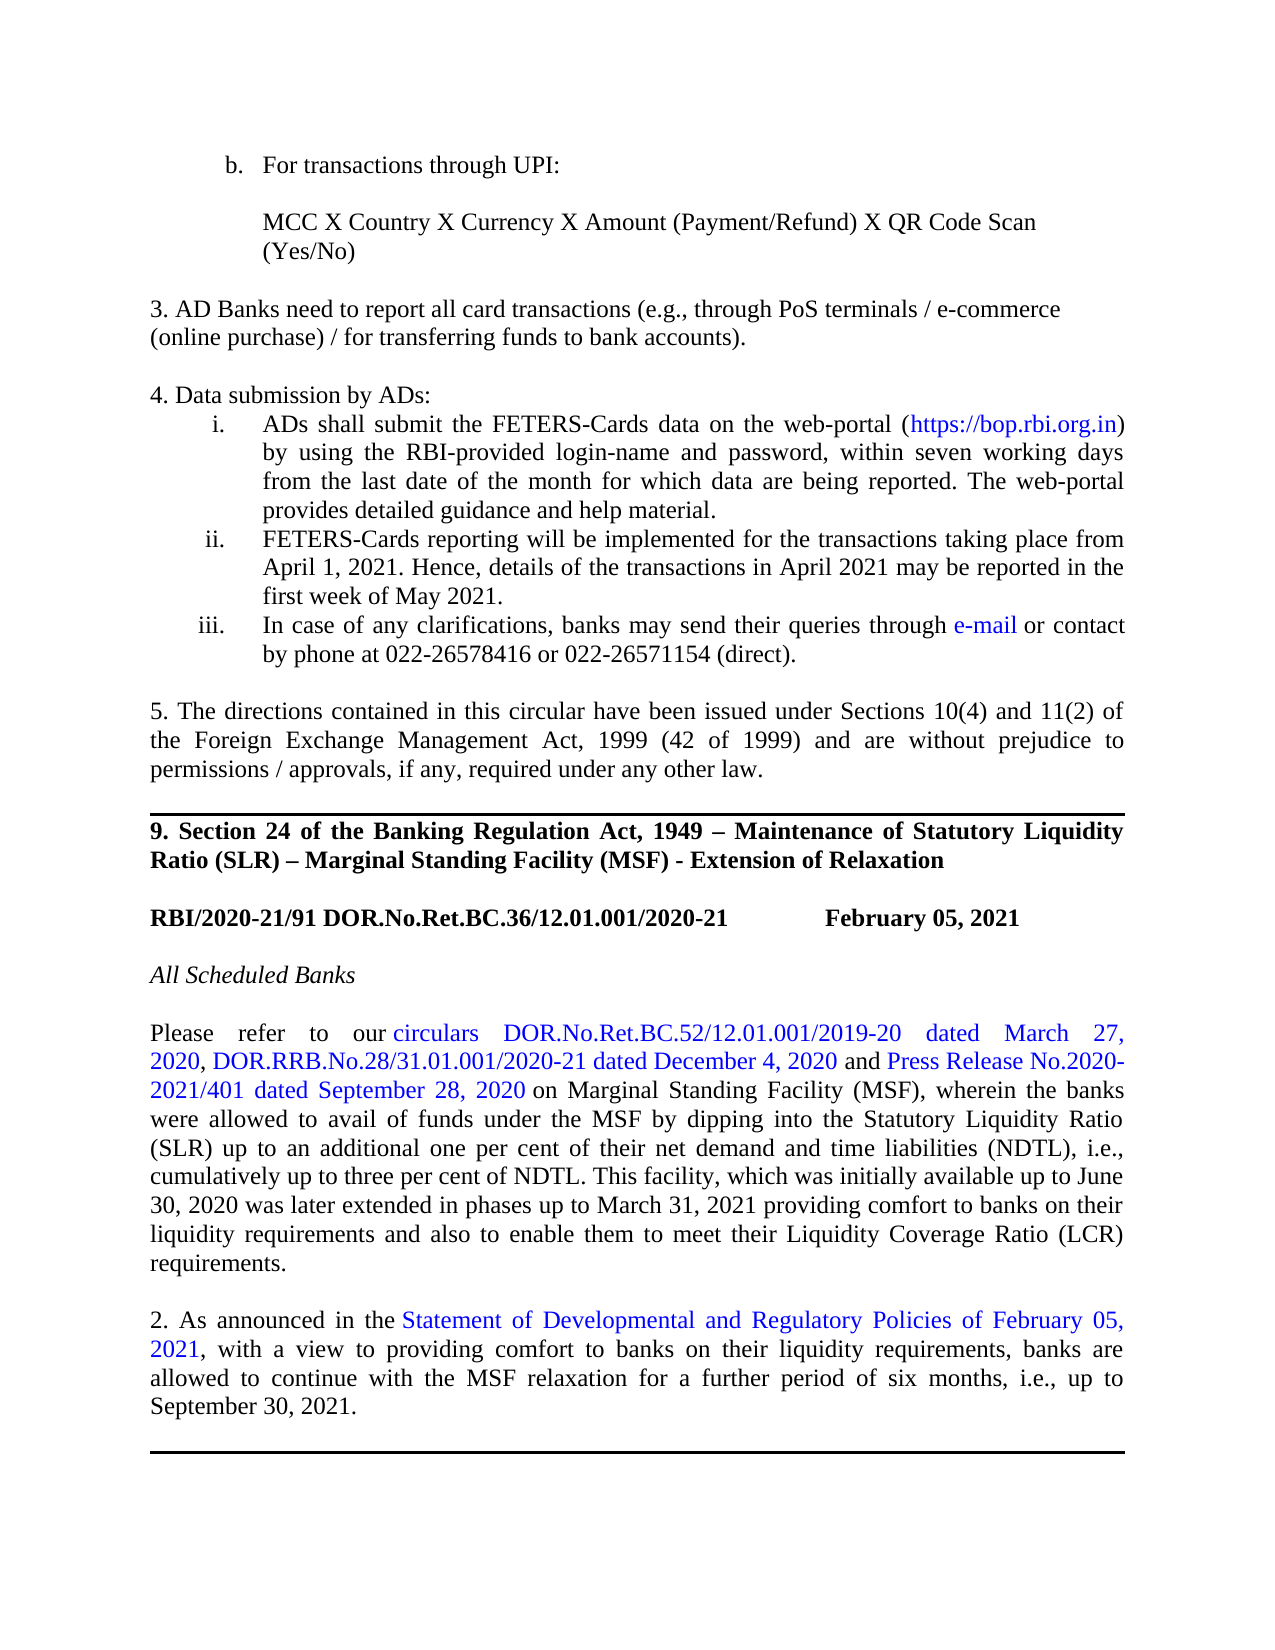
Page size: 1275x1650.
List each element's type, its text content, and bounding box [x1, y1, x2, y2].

text 2. As announced in the Statement of Developmental and Regulatory Policies of February 05, 2021, with a view to providing comfort to banks on their liquidity requirements, banks are allowed to continue with the MSF relaxation for a further period of six months, i.e., up to September 30, 2021. [150, 1305, 1125, 1420]
text All Scheduled Banks [150, 960, 1125, 989]
list In case of any clarifications, banks may send their queries through e-mail or contact by phone at 022-26578416 or 022-26571154 (direct). [225, 610, 1125, 667]
text 9. Section 24 of the Banking Regulation Act, 1949 – Maintenance of Statutory Liquidity Ratio (SLR) – Marginal Standing Facility (MSF) - Extension of Relaxation [150, 816, 1125, 874]
text 5. The directions contained in this circular have been issued under Sections 10(4) and 11(2) of the Foreign Exchange Management Act, 1999 (42 of 1999) and are without prejudice to permissions / approvals, if any, required under any other law. [150, 696, 1125, 782]
list ADs shall submit the FETERS-Cards data on the web-portal (https://bop.rbi.org.in) by using the RBI-provided login-name and password, within seven working days from the last date of the month for which data are being reported. The web-portal provides detailed guidance and help material. [225, 409, 1125, 524]
text Please refer to our circulars DOR.No.Ret.BC.52/12.01.001/2019-20 dated March 27, 2020, DOR.RRB.No.28/31.01.001/2020-21 dated December 4, 2020 and Press Release No.2020-2021/401 dated September 28, 2020 on Marginal Standing Facility (MSF), wherein the banks were allowed to avail of funds under the MSF by dipping into the Statutory Liquidity Ratio (SLR) up to an additional one per cent of their net demand and time liabilities (NDTL), i.e., cumulatively up to three per cent of NDTL. This facility, which was initially available up to June 30, 2020 was later extended in phases up to March 31, 2021 providing comfort to banks on their liquidity requirements and also to enable them to meet their Liquidity Coverage Ratio (LCR) requirements. [150, 1018, 1125, 1276]
text 4. Data submission by ADs: [150, 380, 1125, 409]
list For transactions through UPI: MCC X Country X Currency X Amount (Payment/Refund) X QR Code Scan (Yes/No) [225, 150, 1125, 265]
list FETERS-Cards reporting will be implemented for the transactions taking place from April 1, 2021. Hence, details of the transactions in April 2021 may be reported in the first week of May 2021. [225, 524, 1125, 610]
text RBI/2020-21/91 DOR.No.Ret.BC.36/12.01.001/2020-21 February 05, 2021 [150, 903, 1125, 931]
text 3. AD Banks need to report all card transactions (e.g., through PoS terminals / e-commerce (online purchase) / for transferring funds to bank accounts). [150, 294, 1125, 351]
